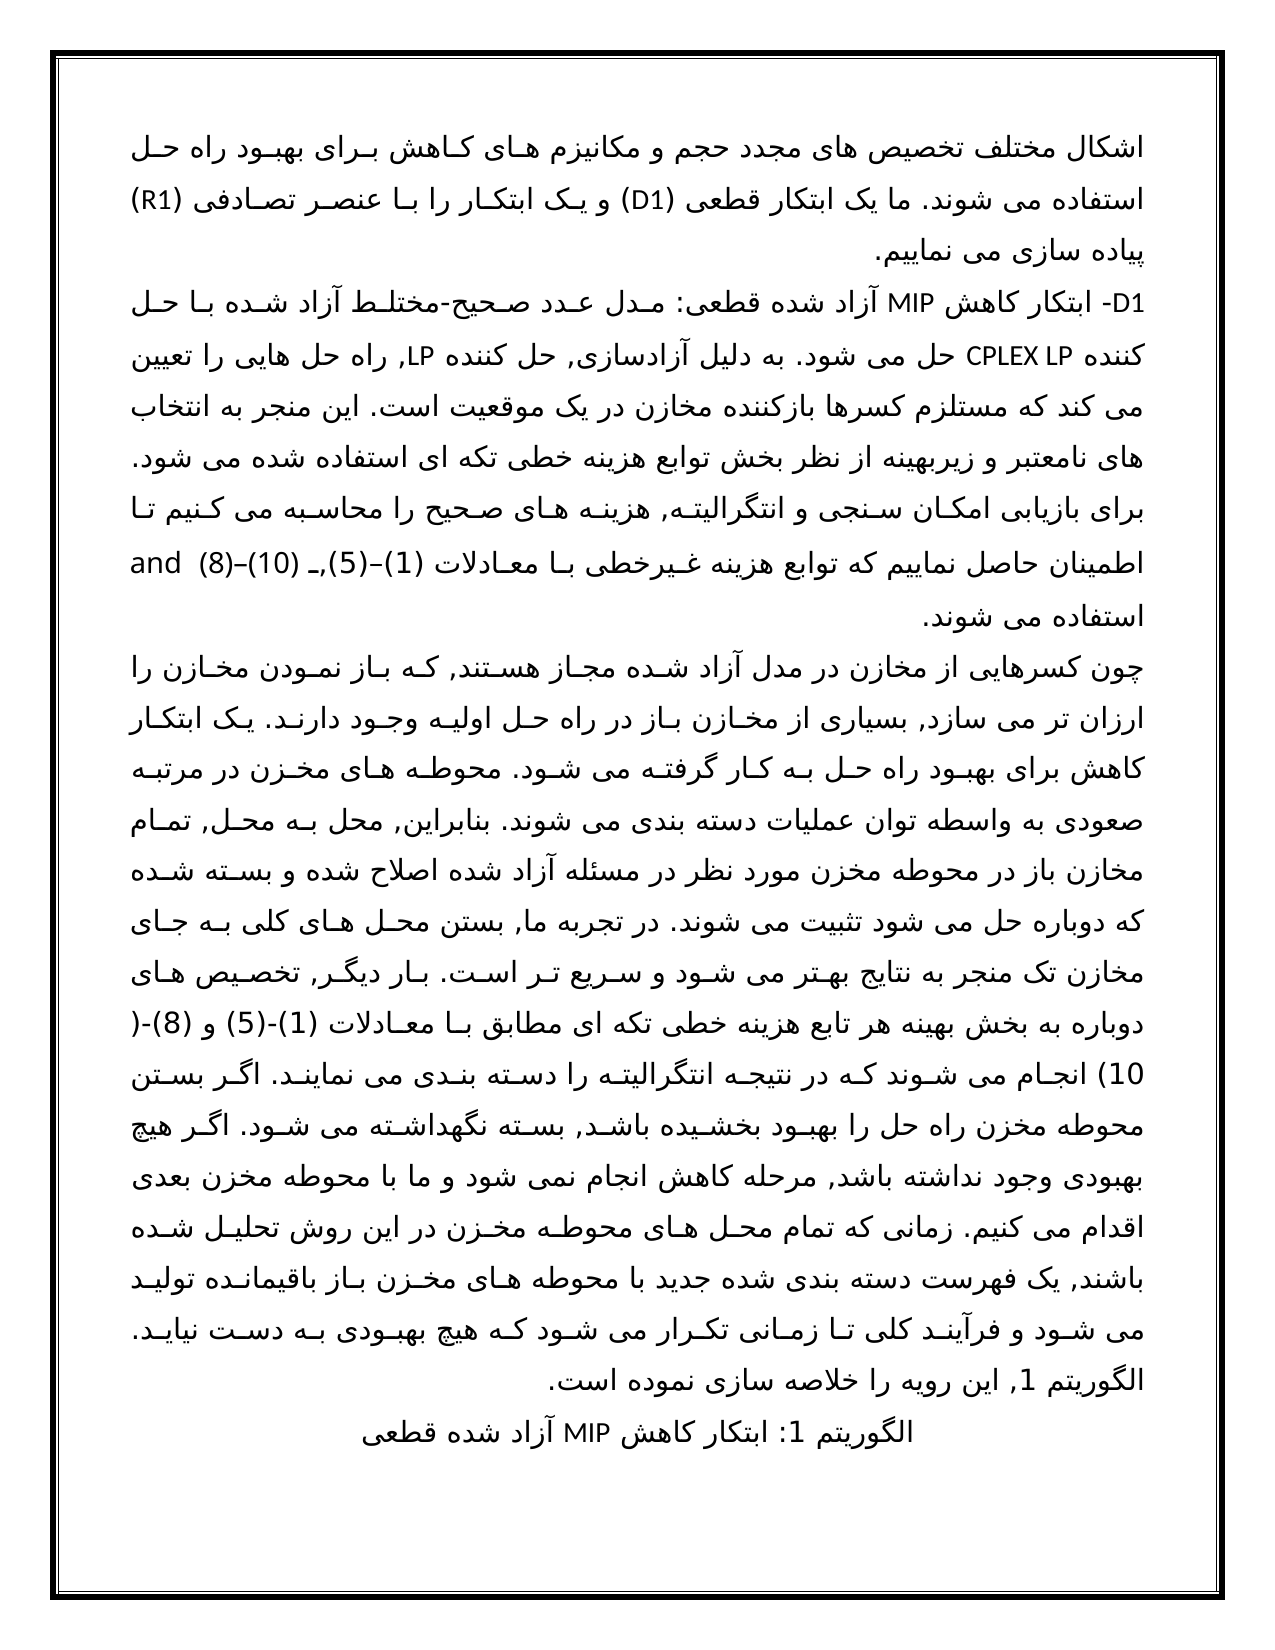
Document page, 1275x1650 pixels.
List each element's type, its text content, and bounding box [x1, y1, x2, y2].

text الگوریتم 1: ابتکار کاهش MIP آزاد شده قطعی [130, 1414, 1145, 1450]
text چون کسرهایی از مخازن در مدل آزاد شده مجاز هستند, که باز نمودن مخازن را ارزان تر می سازد, بسیاری از مخازن باز در راه حل اولیه وجود دارند. یک ابتکار کاهش برای بهبود راه حل به کار گرفته می شود. محوطه های مخزن در مرتبه صعودی به واسطه توان عملیات دسته بندی می شوند. بنابراین, محل به محل, تمام مخازن باز در محوطه مخزن مورد نظر در مسئله آزاد شده اصلاح شده و بسته شده که دوباره حل می شود تثبیت می شوند. در تجربه ما, بستن محل های کلی به جای مخازن تک منجر به نتایج بهتر می شود و سریع تر است. بار دیگر, تخصیص های دوباره به بخش بهینه هر تابع هزینه خطی تکه ای مطابق با معادلات (1)-(5) و (8)-(10) انجام می شوند که در نتیجه انتگرالیته را دسته بندی می نمایند. اگر بستن محوطه مخزن راه حل را بهبود بخشیده باشد, بسته نگهداشته می شود. اگر هیچ بهبودی وجود نداشته باشد, مرحله کاهش انجام نمی شود و ما با محوطه مخزن بعدی اقدام می کنیم. زمانی که تمام محل های محوطه مخزن در این روش تحلیل شده باشند, یک فهرست دسته بندی شده جدید با محوطه های مخزن باز باقیمانده تولید می شود و فرآیند کلی تا زمانی تکرار می شود که هیچ بهبودی به دست نیاید. الگوریتم 1, این رویه را خلاصه سازی نموده است. [130, 650, 1145, 1397]
text اشکال مختلف تخصیص های مجدد حجم و مکانیزم های کاهش برای بهبود راه حل استفاده می شوند. ما یک ابتکار قطعی (D1) و یک ابتکار را با عنصر تصادفی (R1) پیاده سازی می نماییم. [130, 130, 1145, 267]
text D1- ابتکار کاهش MIP آزاد شده قطعی: مدل عدد صحیح-مختلط آزاد شده با حل کننده CPLEX LP حل می شود. به دلیل آزادسازی, حل کننده LP, راه حل هایی را تعیین می کند که مستلزم کسرها بازکننده مخازن در یک موقعیت است. این منجر به انتخاب های نامعتبر و زیربهینه از نظر بخش توابع هزینه خطی تکه ای استفاده شده می شود. برای بازیابی امکان سنجی و انتگرالیته, هزینه های صحیح را محاسبه می کنیم تا اطمینان حاصل نماییم که توابع هزینه غیرخطی با معادلات (1)–(5), and (8)–(10) استفاده می شوند. [130, 284, 1145, 633]
